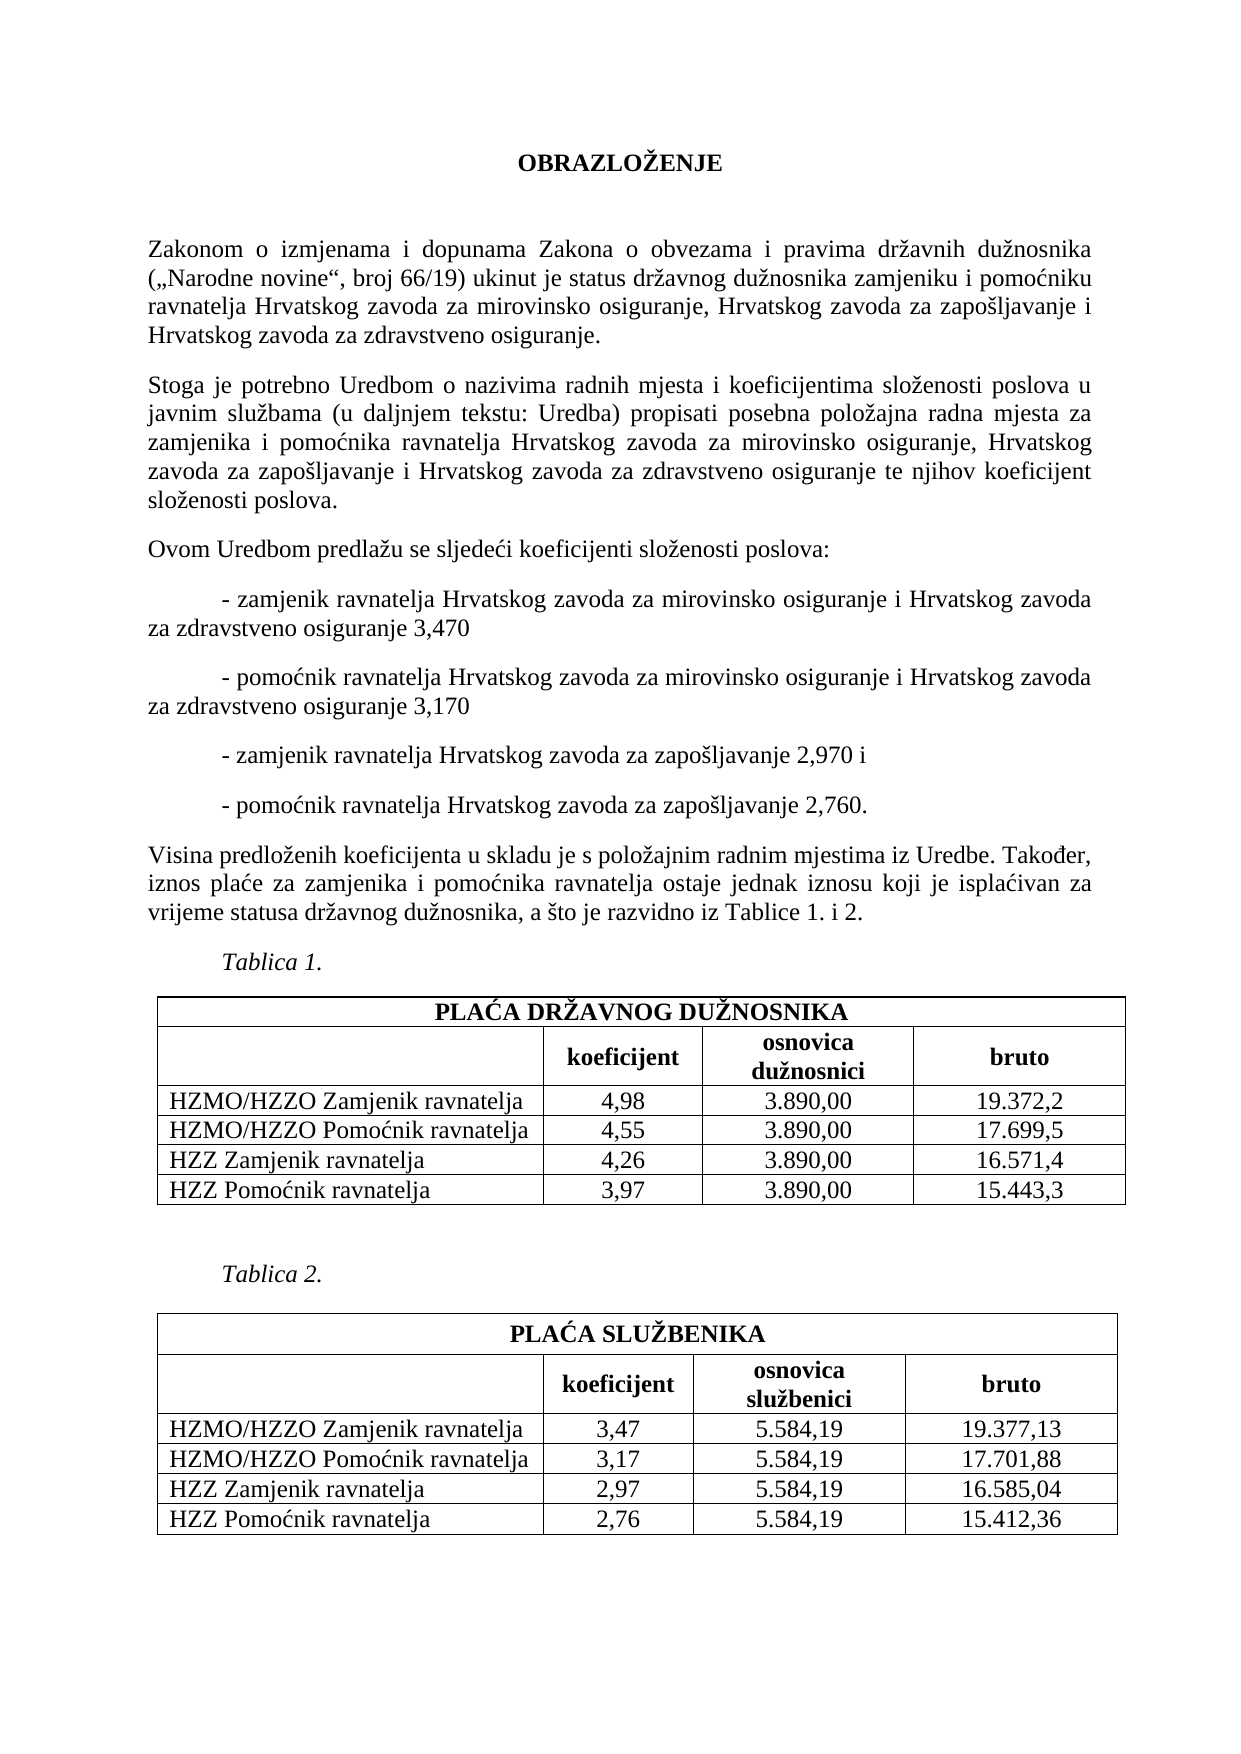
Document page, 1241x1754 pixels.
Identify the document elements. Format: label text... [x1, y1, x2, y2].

table_cell 16.585,04 [906, 1474, 1117, 1503]
text - zamjenik ravnatelja Hrvatskog zavoda za zapošljavanje 2,970 i [148, 741, 1093, 769]
table_cell 16.571,4 [914, 1145, 1125, 1174]
table_cell HZZ Pomoćnik ravnatelja [158, 1175, 543, 1204]
table_cell 3.890,00 [703, 1145, 913, 1174]
table_cell 17.701,88 [906, 1444, 1117, 1473]
table_cell HZZ Zamjenik ravnatelja [158, 1145, 543, 1174]
table_cell 3.890,00 [703, 1175, 913, 1204]
text Tablica 1. [148, 947, 1093, 976]
table_cell 15.412,36 [906, 1504, 1117, 1534]
text Tablica 2. [148, 1259, 1093, 1287]
table_cell osnovica službenici [694, 1355, 905, 1412]
text Ovom Uredbom predlažu se sljedeći koeficijenti složenosti poslova: [148, 534, 1093, 563]
table_cell bruto [906, 1355, 1117, 1412]
text - zamjenik ravnatelja Hrvatskog zavoda za mirovinsko osiguranje i Hrvatskog zavoda za zdravstveno osiguranje 3,470 [148, 584, 1093, 641]
table_cell HZMO/HZZO Pomoćnik ravnatelja [158, 1444, 543, 1473]
table_cell 3.890,00 [703, 1116, 913, 1144]
table_cell 19.377,13 [906, 1414, 1117, 1443]
table_cell 4,26 [544, 1145, 702, 1174]
table_cell [158, 1355, 543, 1412]
table_cell 5.584,19 [694, 1444, 905, 1473]
text Zakonom o izmjenama i dopunama Zakona o obvezama i pravima državnih dužnosnika („Narodne novine“, broj 66/19) ukinut je status državnog dužnosnika zamjeniku i pomoćniku ravnatelja Hrvatskog zavoda za mirovinsko osiguranje, Hrvatskog zavoda za zapošljavanje i Hrvatskog zavoda za zdravstveno osiguranje. [148, 234, 1093, 349]
table_cell 4,55 [544, 1116, 702, 1144]
table_cell 4,98 [544, 1086, 702, 1114]
text Visina predloženih koeficijenta u skladu je s položajnim radnim mjestima iz Uredbe. Također, iznos plaće za zamjenika i pomoćnika ravnatelja ostaje jednak iznosu koji je isplaćivan za vrijeme statusa državnog dužnosnika, a što je razvidno iz Tablice 1. i 2. [148, 840, 1093, 926]
table_cell HZMO/HZZO Zamjenik ravnatelja [158, 1414, 543, 1443]
text - pomoćnik ravnatelja Hrvatskog zavoda za mirovinsko osiguranje i Hrvatskog zavoda za zdravstveno osiguranje 3,170 [148, 662, 1093, 720]
table_cell 3.890,00 [703, 1086, 913, 1114]
table_cell bruto [914, 1027, 1125, 1085]
table_cell 5.584,19 [694, 1504, 905, 1534]
table_cell 3,47 [544, 1414, 693, 1443]
table_cell 5.584,19 [694, 1474, 905, 1503]
table_cell 2,97 [544, 1474, 693, 1503]
table_cell HZMO/HZZO Zamjenik ravnatelja [158, 1086, 543, 1114]
table_cell HZZ Pomoćnik ravnatelja [158, 1504, 543, 1534]
table_cell HZZ Zamjenik ravnatelja [158, 1474, 543, 1503]
text OBRAZLOŽENJE [148, 148, 1093, 176]
table_cell 3,17 [544, 1444, 693, 1473]
table_cell 19.372,2 [914, 1086, 1125, 1114]
table_cell 5.584,19 [694, 1414, 905, 1443]
table_cell [158, 1027, 543, 1085]
text - pomoćnik ravnatelja Hrvatskog zavoda za zapošljavanje 2,760. [148, 790, 1093, 819]
table_cell 17.699,5 [914, 1116, 1125, 1144]
table_cell HZMO/HZZO Pomoćnik ravnatelja [158, 1116, 543, 1144]
table_cell 3,97 [544, 1175, 702, 1204]
table_cell 2,76 [544, 1504, 693, 1534]
table_cell koeficijent [544, 1355, 693, 1412]
table_header PLAĆA DRŽAVNOG DUŽNOSNIKA [158, 998, 1125, 1026]
table_cell 15.443,3 [914, 1175, 1125, 1204]
table_header PLAĆA SLUŽBENIKA [158, 1314, 1117, 1354]
text Stoga je potrebno Uredbom o nazivima radnih mjesta i koeficijentima složenosti poslova u javnim službama (u daljnjem tekstu: Uredba) propisati posebna položajna radna mjesta za zamjenika i pomoćnika ravnatelja Hrvatskog zavoda za mirovinsko osiguranje, Hrvatskog zavoda za zapošljavanje i Hrvatskog zavoda za zdravstveno osiguranje te njihov koeficijent složenosti poslova. [148, 370, 1093, 513]
table_cell koeficijent [544, 1027, 702, 1085]
table_cell osnovica dužnosnici [703, 1027, 913, 1085]
